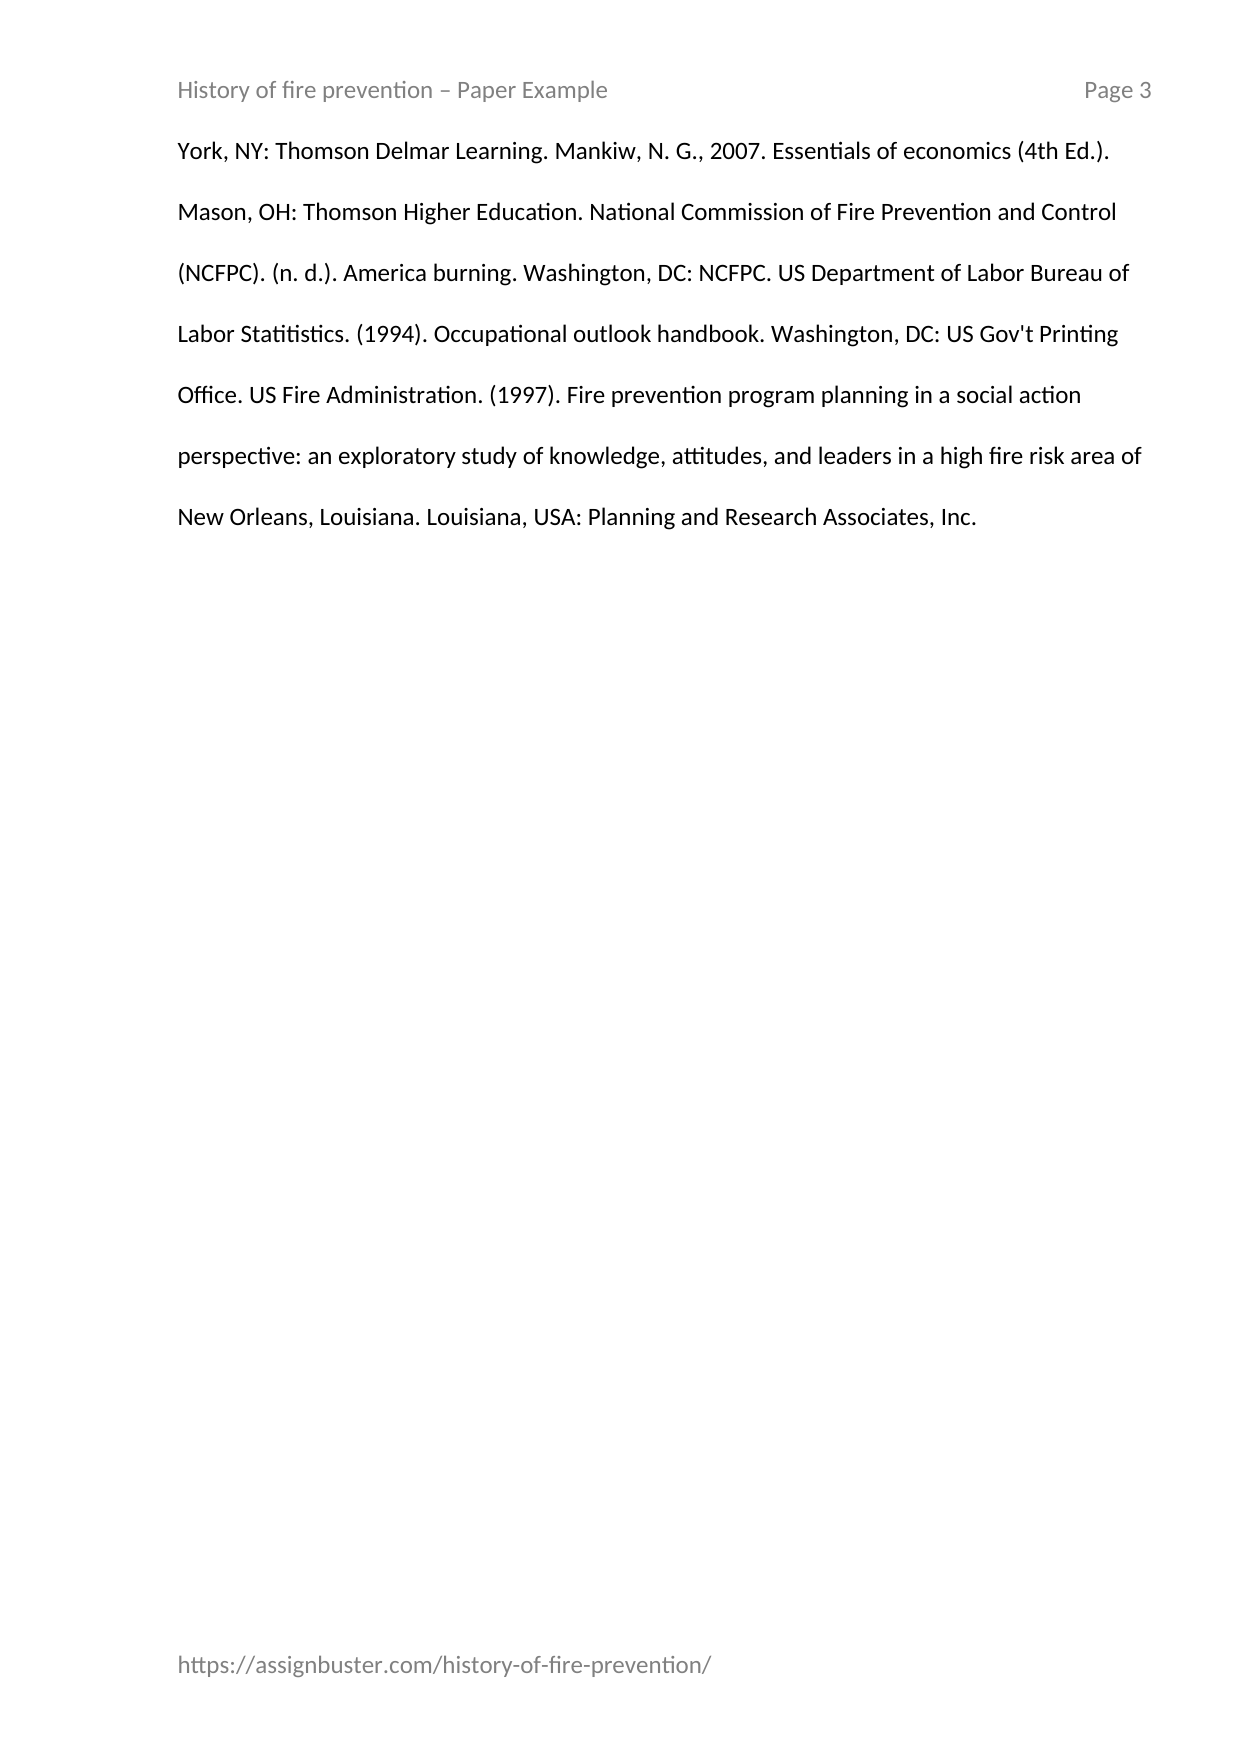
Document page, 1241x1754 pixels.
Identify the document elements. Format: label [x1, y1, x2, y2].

text [177, 135, 1152, 532]
